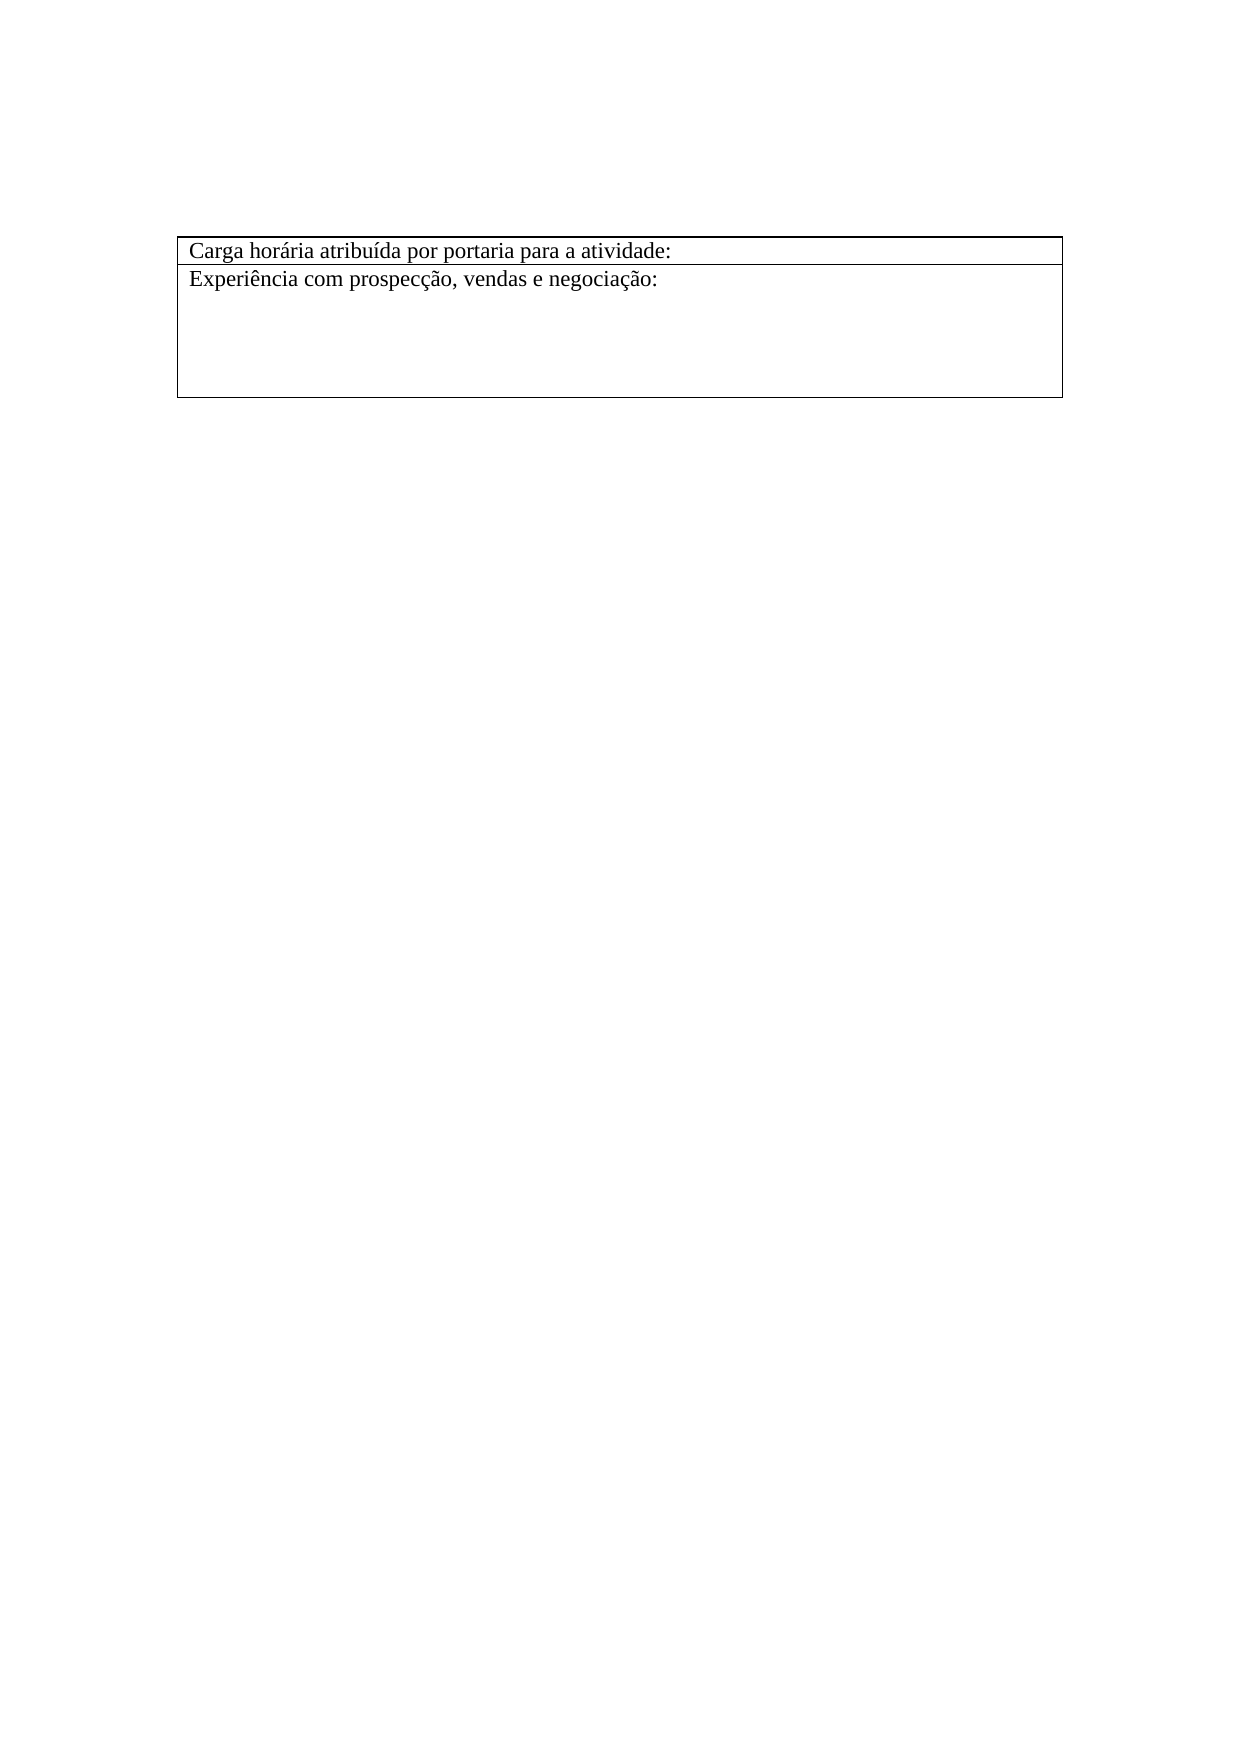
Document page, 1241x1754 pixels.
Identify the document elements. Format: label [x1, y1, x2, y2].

table_cell [178, 265, 1062, 397]
table_cell [178, 238, 1062, 264]
